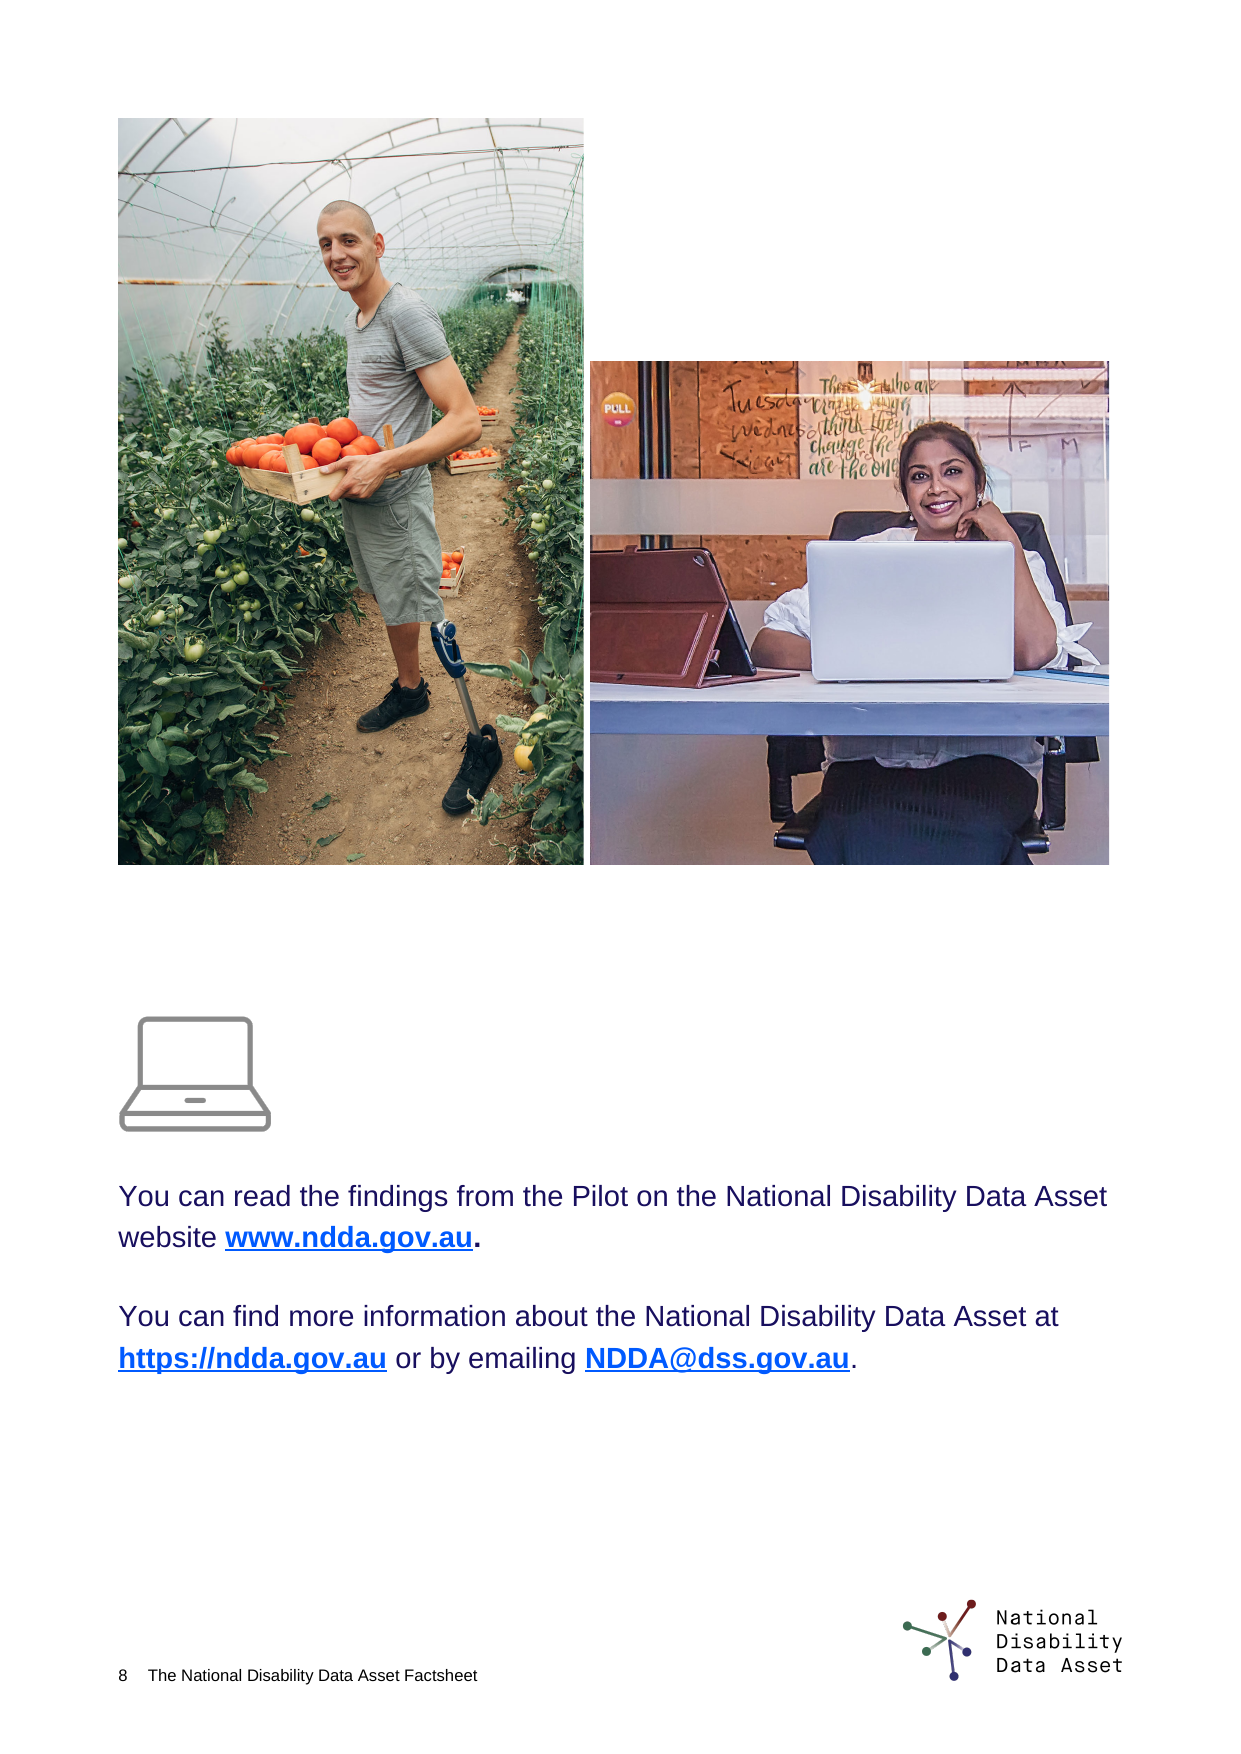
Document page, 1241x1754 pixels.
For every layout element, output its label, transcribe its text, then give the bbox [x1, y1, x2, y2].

text You can read the findings from the Pilot on the National Disability Data Asset website www.ndda.gov.au. [118, 1171, 1122, 1254]
picture [118, 1015, 272, 1133]
picture [901, 1598, 1123, 1682]
picture [590, 361, 1110, 865]
text You can find more information about the National Disability Data Asset at https://ndda.gov.au or by emailing NDDA@dss.gov.au. [118, 1291, 1122, 1375]
picture [118, 118, 584, 865]
